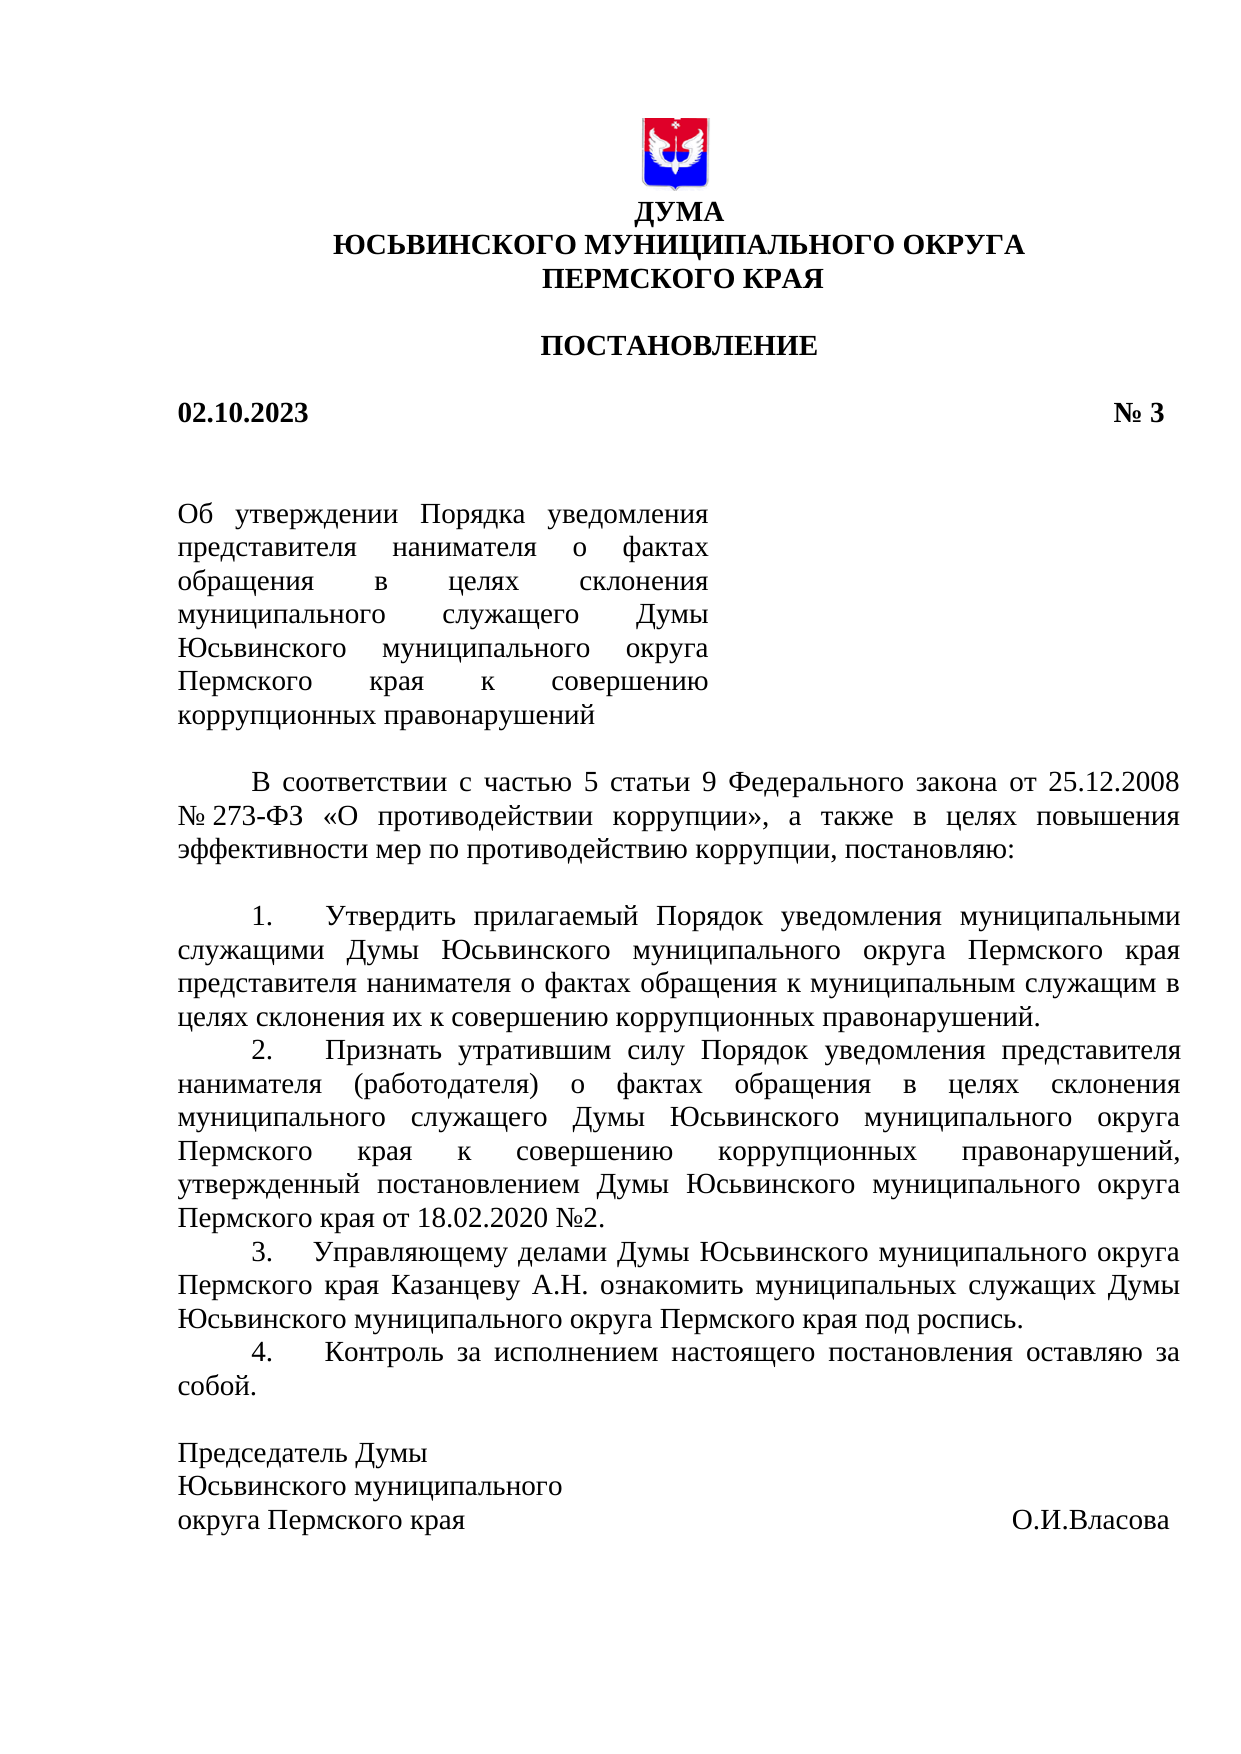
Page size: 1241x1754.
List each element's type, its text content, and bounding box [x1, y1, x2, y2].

title ЮСЬВИНСКОГО МУНИЦИПАЛЬНОГО ОКРУГА [177, 227, 1181, 261]
text 3. Управляющему делами Думы Юсьвинского муниципального округа Пермского края Казанцеву А.Н. ознакомить муниципальных служащих Думы Юсьвинского муниципального округа Пермского края под роспись. [177, 1234, 1181, 1334]
title ПОСТАНОВЛЕНИЕ [177, 328, 1181, 362]
title 02.10.2023 № 3 [177, 395, 1181, 429]
title ДУМА [177, 194, 1181, 227]
list Признать утратившим силу Порядок уведомления представителя нанимателя (работодателя) о фактах обращения в целях склонения муниципального служащего Думы Юсьвинского муниципального округа Пермского края к совершению коррупционных правонарушений, утвержденный постановлением Думы Юсьвинского муниципального округа Пермского края от 18.02.2020 №2. [177, 1032, 1181, 1234]
text 4. Контроль за исполнением настоящего постановления оставляю за собой. [177, 1334, 1181, 1401]
text Юсьвинского муниципального [177, 1468, 1181, 1502]
text Председатель Думы [177, 1435, 1181, 1468]
text Об утверждении Порядка уведомления представителя нанимателя о фактах обращения в целях склонения муниципального служащего Думы Юсьвинского муниципального округа Пермского края к совершению коррупционных правонарушений [177, 496, 709, 731]
text округа Пермского края О.И.Власова [177, 1502, 1181, 1536]
text В соответствии с частью 5 статьи 9 Федерального закона от 25.12.2008 № 273-ФЗ «О противодействии коррупции», а также в целях повышения эффективности мер по противодействию коррупции, постановляю: [177, 764, 1181, 865]
title ПЕРМСКОГО КРАЯ [177, 261, 1181, 294]
list Утвердить прилагаемый Порядок уведомления муниципальными служащими Думы Юсьвинского муниципального округа Пермского края представителя нанимателя о фактах обращения к муниципальным служащим в целях склонения их к совершению коррупционных правонарушений. [177, 898, 1181, 1032]
